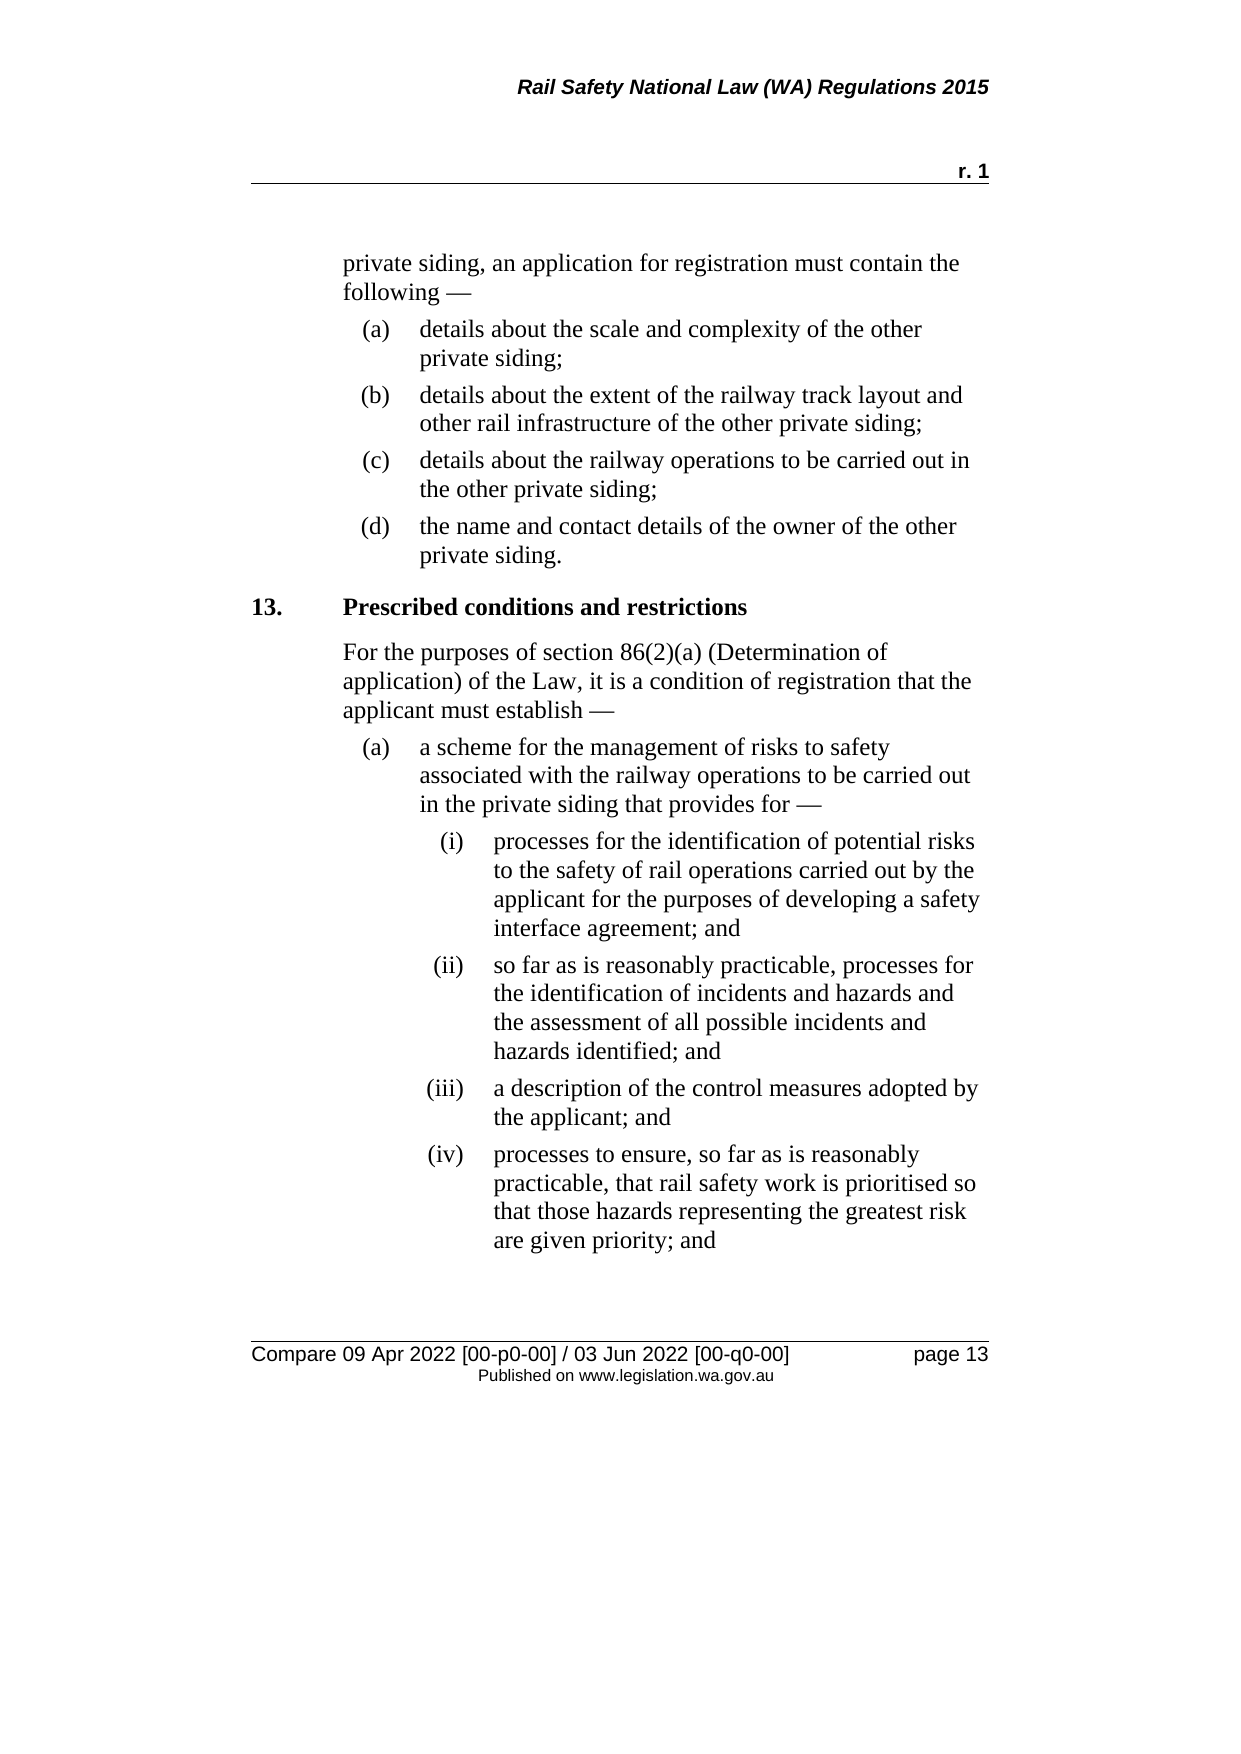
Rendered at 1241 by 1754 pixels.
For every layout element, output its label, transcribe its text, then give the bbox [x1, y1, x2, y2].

text (ii) so far as is reasonably practicable, processes for the identification of incidents and hazards and the assessment of all possible incidents and hazards identified; and [251, 950, 989, 1065]
text (b) details about the extent of the railway track layout and other rail infrastructure of the other private siding; [251, 380, 989, 437]
text (iii) a description of the control measures adopted by the applicant; and [251, 1073, 989, 1131]
text (d) the name and contact details of the owner of the other private siding. [251, 511, 989, 569]
text (c) details about the railway operations to be carried out in the other private siding; [251, 446, 989, 503]
text (a) details about the scale and complexity of the other private siding; [251, 314, 989, 371]
text (i) processes for the identification of potential risks to the safety of rail operations carried out by the applicant for the purposes of developing a safety interface agreement; and [251, 826, 989, 941]
text (iv) processes to ensure, so far as is reasonably practicable, that rail safety work is prioritised so that those hazards representing the greatest risk are given priority; and [251, 1139, 989, 1254]
text (a) a scheme for the management of risks to safety associated with the railway operations to be carried out in the private siding that provides for — [251, 732, 989, 818]
text For the purposes of section 86(2)(a) (Determination of application) of the Law, it is a condition of registration that the applicant must establish — [251, 637, 989, 723]
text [251, 248, 989, 306]
subtitle 13. Prescribed conditions and restrictions [251, 592, 989, 621]
